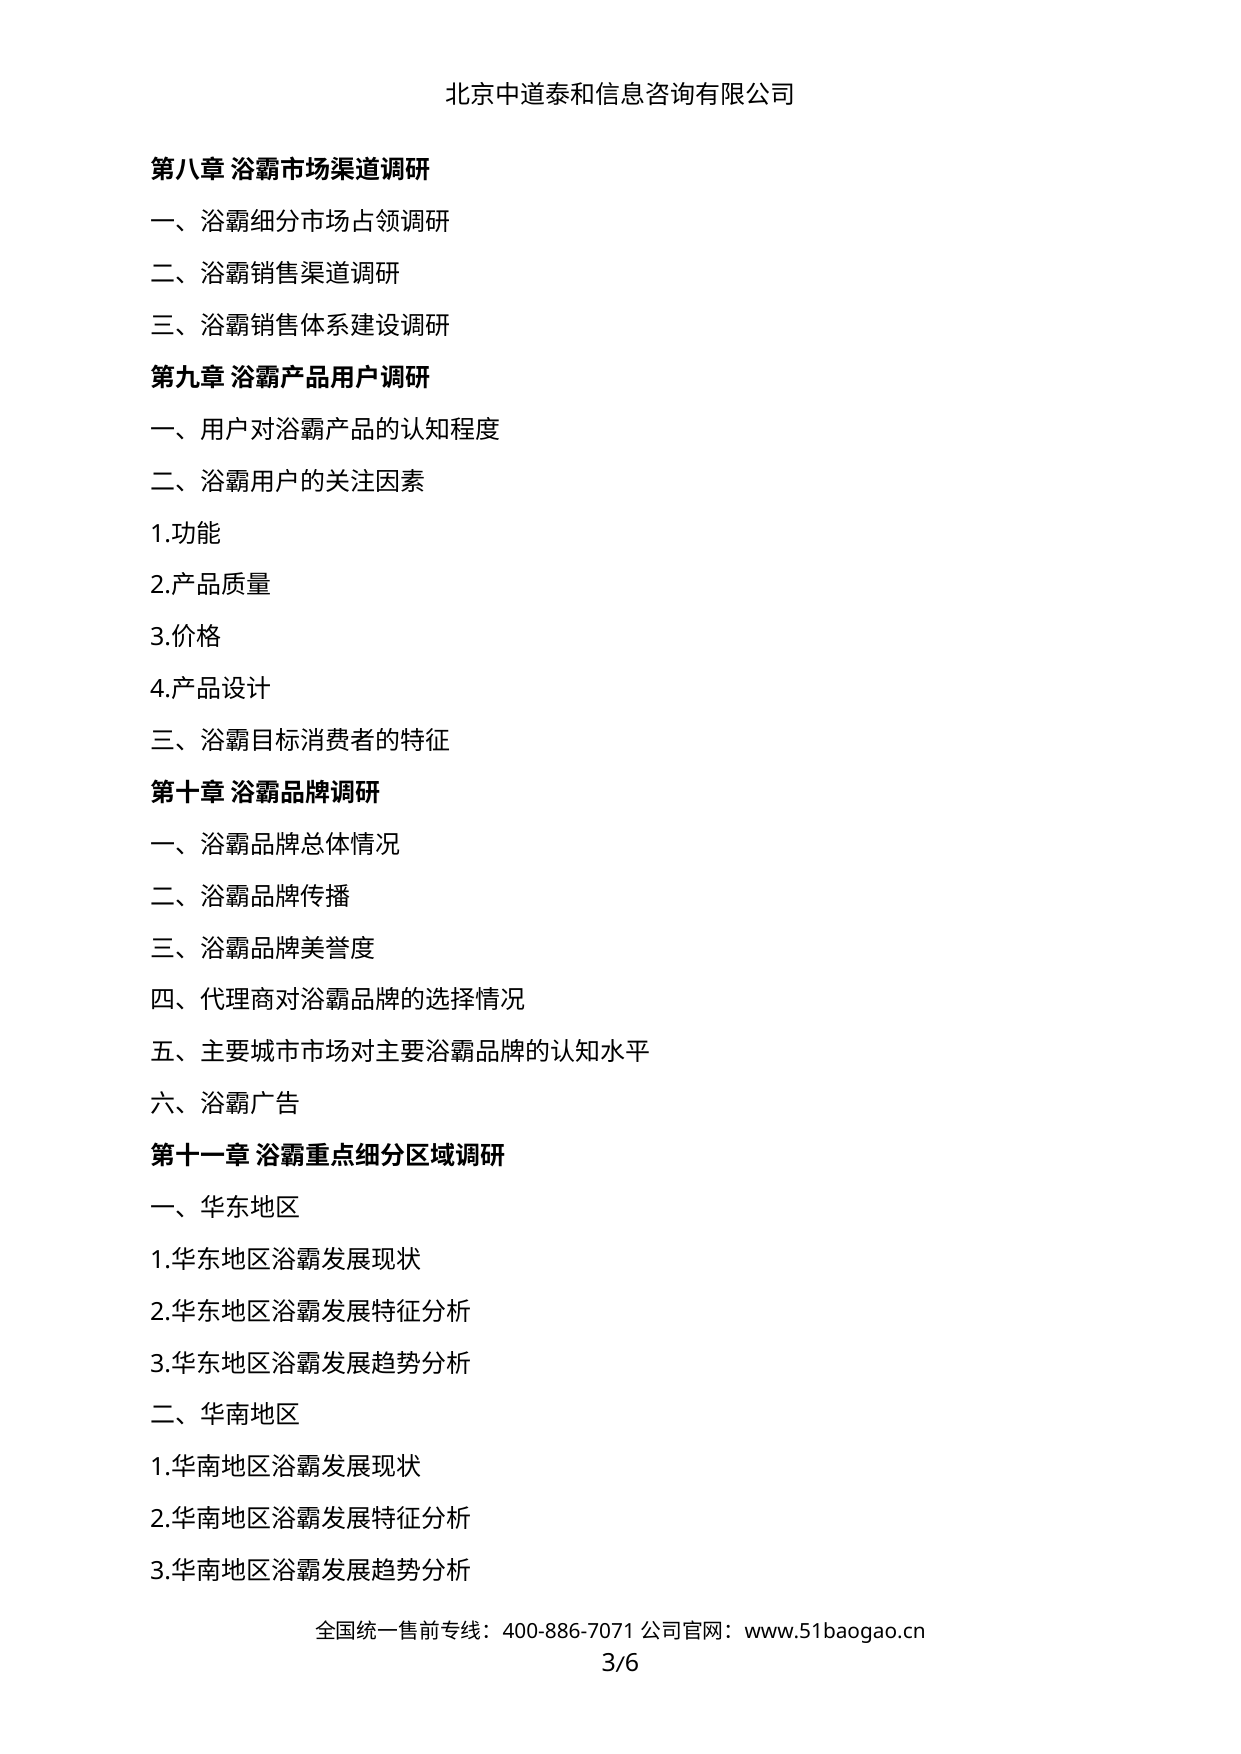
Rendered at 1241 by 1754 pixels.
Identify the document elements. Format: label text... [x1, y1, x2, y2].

text 4.产品设计 [150, 669, 1090, 705]
text 二、浴霸销售渠道调研 [150, 254, 1090, 290]
text 1.华东地区浴霸发展现状 [150, 1239, 1090, 1276]
text 四、代理商对浴霸品牌的选择情况 [150, 980, 1090, 1016]
text 第十一章 浴霸重点细分区域调研 [150, 1136, 1090, 1172]
text 第八章 浴霸市场渠道调研 [150, 150, 1090, 186]
text 二、华南地区 [150, 1395, 1090, 1431]
text 一、用户对浴霸产品的认知程度 [150, 409, 1090, 446]
text 二、浴霸用户的关注因素 [150, 461, 1090, 497]
text 3.价格 [150, 617, 1090, 653]
text 六、浴霸广告 [150, 1084, 1090, 1120]
text 一、浴霸细分市场占领调研 [150, 202, 1090, 238]
text 3.华东地区浴霸发展趋势分析 [150, 1343, 1090, 1379]
text 三、浴霸目标消费者的特征 [150, 721, 1090, 757]
text 一、华东地区 [150, 1187, 1090, 1224]
text 一、浴霸品牌总体情况 [150, 824, 1090, 861]
text 三、浴霸品牌美誉度 [150, 928, 1090, 964]
text 2.产品质量 [150, 565, 1090, 601]
text 第九章 浴霸产品用户调研 [150, 357, 1090, 394]
text 1.功能 [150, 513, 1090, 549]
text 五、主要城市市场对主要浴霸品牌的认知水平 [150, 1032, 1090, 1068]
text 3.华南地区浴霸发展趋势分析 [150, 1551, 1090, 1587]
text 二、浴霸品牌传播 [150, 876, 1090, 912]
text 三、浴霸销售体系建设调研 [150, 306, 1090, 342]
text 第十章 浴霸品牌调研 [150, 772, 1090, 809]
text 1.华南地区浴霸发展现状 [150, 1447, 1090, 1483]
text 2.华南地区浴霸发展特征分析 [150, 1499, 1090, 1535]
text 2.华东地区浴霸发展特征分析 [150, 1291, 1090, 1327]
